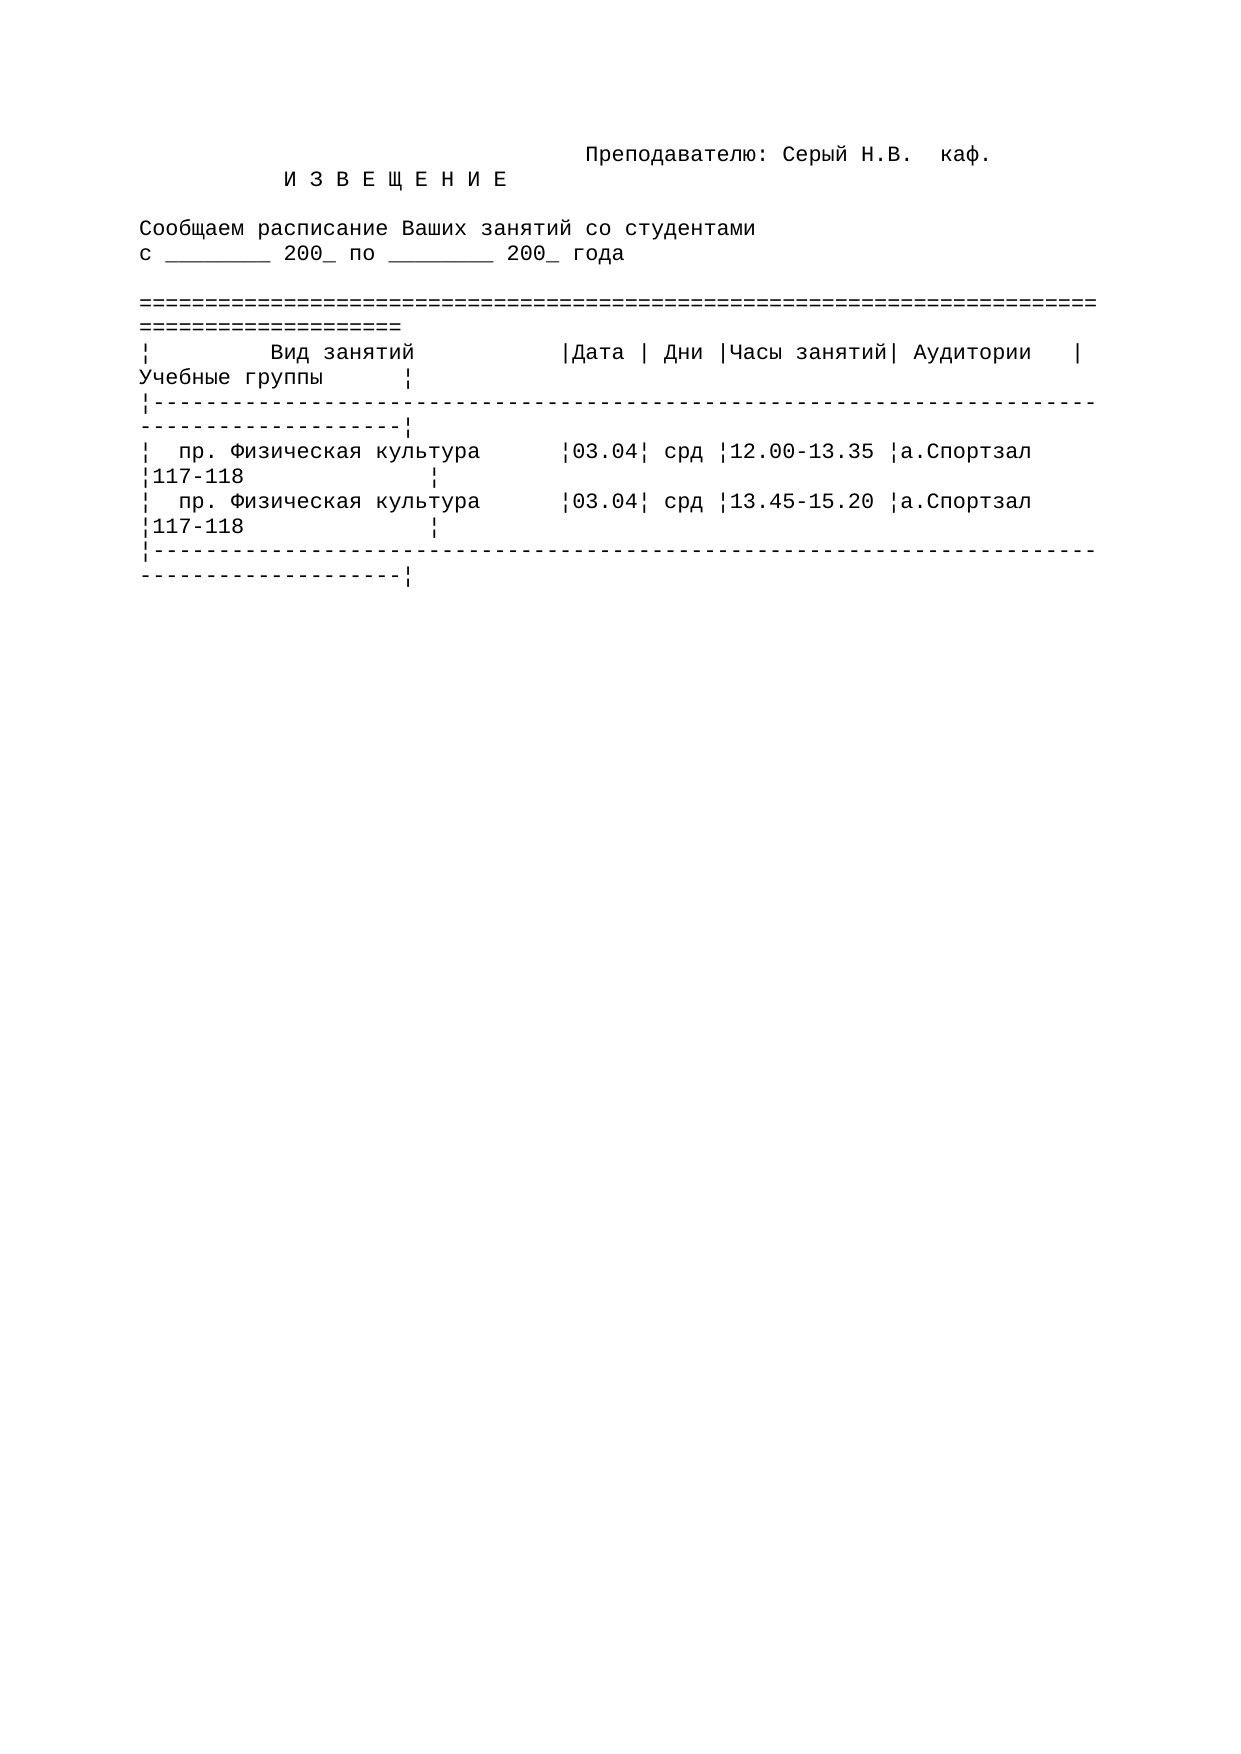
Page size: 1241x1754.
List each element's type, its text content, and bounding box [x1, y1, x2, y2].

text ¦ Вид занятий |Дата | Дни |Часы занятий| Аудитории | Учебные группы ¦ [139, 341, 1101, 391]
text с ________ 200_ по ________ 200_ года [139, 242, 1101, 267]
text Преподавателю: Серый Н.В. каф. [139, 143, 1101, 168]
text И З В Е Щ Е Н И Е [139, 168, 1101, 192]
text ¦ пр. Физическая культура ¦03.04¦ сpд ¦12.00-13.35 ¦а.Спортзал ¦117-118 ¦ [139, 440, 1101, 490]
text ¦--------------------------------------------------------------------------------------------¦ [139, 539, 1101, 589]
text ¦ пр. Физическая культура ¦03.04¦ сpд ¦13.45-15.20 ¦а.Спортзал ¦117-118 ¦ [139, 490, 1101, 539]
text Сообщаем расписание Ваших занятий со студентами [139, 217, 1101, 242]
text ============================================================================================= [139, 292, 1101, 341]
text ¦--------------------------------------------------------------------------------------------¦ [139, 391, 1101, 440]
